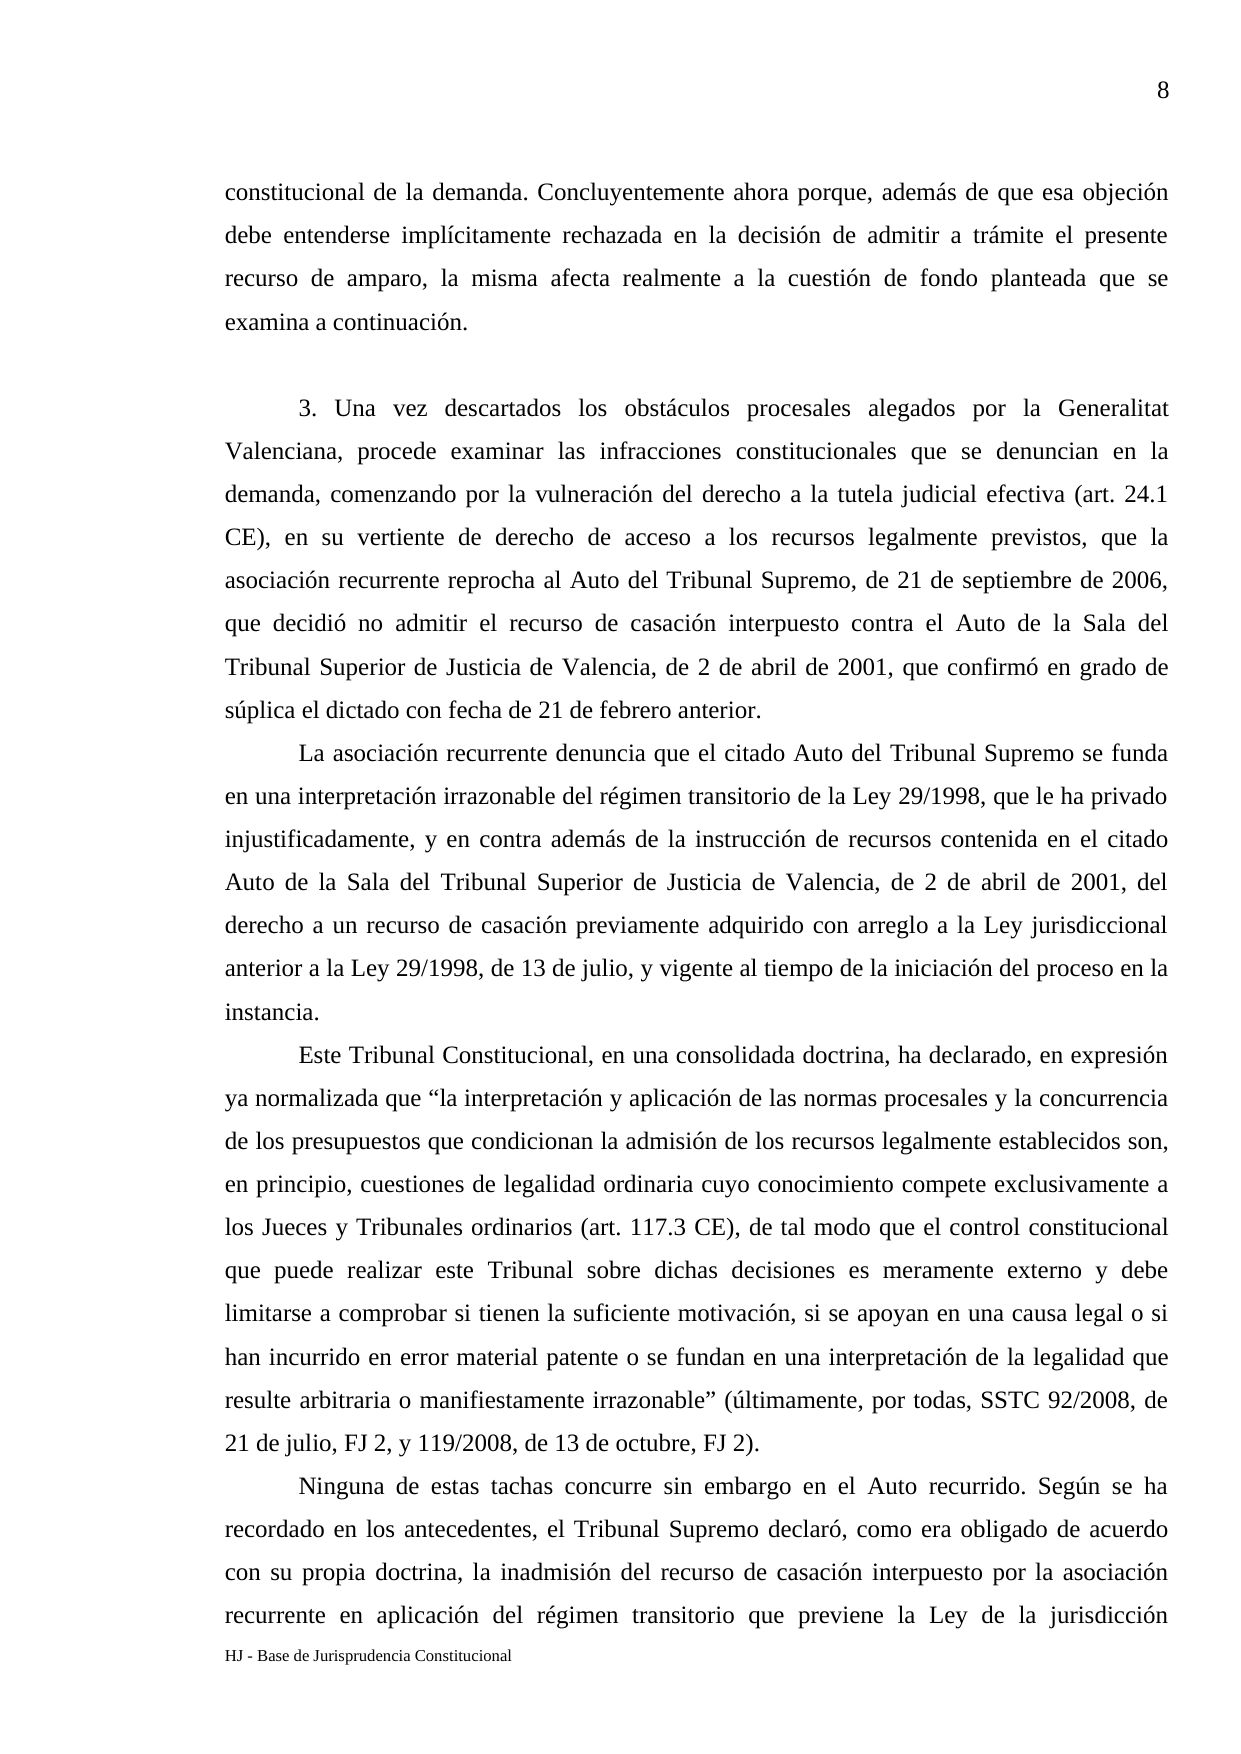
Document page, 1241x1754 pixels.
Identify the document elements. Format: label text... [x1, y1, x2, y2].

text 3. Una vez descartados los obstáculos procesales alegados por la Generalitat Valenciana, procede examinar las infracciones constitucionales que se denuncian en la demanda, comenzando por la vulneración del derecho a la tutela judicial efectiva (art. 24.1 CE), en su vertiente de derecho de acceso a los recursos legalmente previstos, que la asociación recurrente reprocha al Auto del Tribunal Supremo, de 21 de septiembre de 2006, que decidió no admitir el recurso de casación interpuesto contra el Auto de la Sala del Tribunal Superior de Justicia de Valencia, de 2 de abril de 2001, que confirmó en grado de súplica el dictado con fecha de 21 de febrero anterior. [224, 393, 1169, 723]
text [224, 177, 1169, 335]
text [224, 1471, 1169, 1629]
text Este Tribunal Constitucional, en una consolidada doctrina, ha declarado, en expresión ya normalizada que “la interpretación y aplicación de las normas procesales y la concurrencia de los presupuestos que condicionan la admisión de los recursos legalmente establecidos son, en principio, cuestiones de legalidad ordinaria cuyo conocimiento compete exclusivamente a los Jueces y Tribunales ordinarios (art. 117.3 CE), de tal modo que el control constitucional que puede realizar este Tribunal sobre dichas decisiones es meramente externo y debe limitarse a comprobar si tienen la suficiente motivación, si se apoyan en una causa legal o si han incurrido en error material patente o se fundan en una interpretación de la legalidad que resulte arbitraria o manifiestamente irrazonable” (últimamente, por todas, SSTC 92/2008, de 21 de julio, FJ 2, y 119/2008, de 13 de octubre, FJ 2). [224, 1040, 1169, 1457]
text La asociación recurrente denuncia que el citado Auto del Tribunal Supremo se funda en una interpretación irrazonable del régimen transitorio de la Ley 29/1998, que le ha privado injustificadamente, y en contra además de la instrucción de recursos contenida en el citado Auto de la Sala del Tribunal Superior de Justicia de Valencia, de 2 de abril de 2001, del derecho a un recurso de casación previamente adquirido con arreglo a la Ley jurisdiccional anterior a la Ley 29/1998, de 13 de julio, y vigente al tiempo de la iniciación del proceso en la instancia. [224, 738, 1169, 1025]
